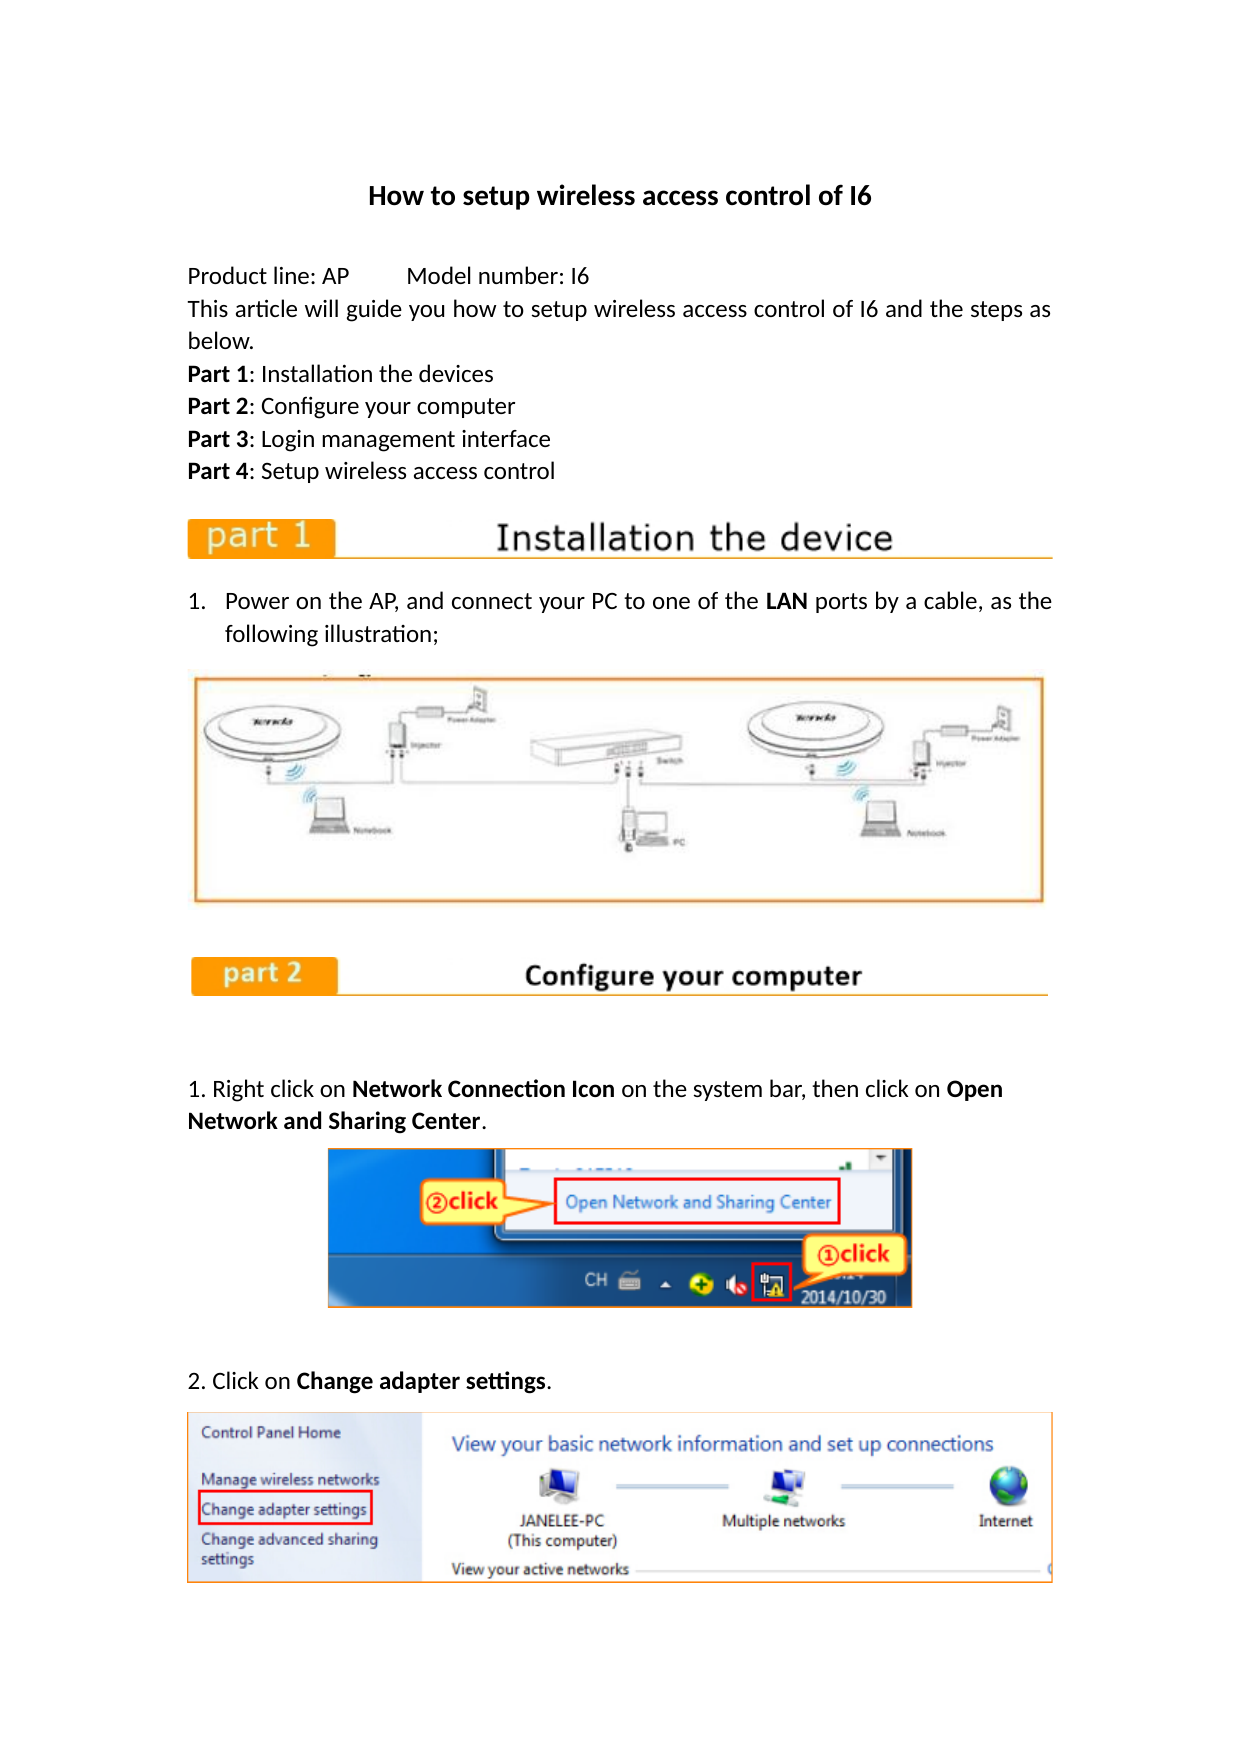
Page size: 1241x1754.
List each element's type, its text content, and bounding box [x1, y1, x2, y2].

picture [187, 669, 1053, 910]
text 1. Right click on Network Connection Icon on the system bar, then click on Open Network and Sharing Center. [187, 1072, 1053, 1137]
text Part 3: Login management interface [187, 422, 1053, 454]
text How to setup wireless access control of I6 [187, 162, 1053, 227]
text 2. Click on Change adapter settings. [187, 1364, 1053, 1397]
list Power on the AP, and connect your PC to one of the LAN ports by a cable, as the following illustration; [187, 584, 1053, 649]
text Product line: AP Model number: I6 [187, 259, 1053, 292]
text This article will guide you how to setup wireless access control of I6 and the steps as below. [187, 292, 1053, 357]
text Part 1: Installation the devices [187, 357, 1053, 389]
picture [187, 1412, 1053, 1583]
text Part 2: Configure your computer [187, 389, 1053, 422]
text Part 4: Setup wireless access control [187, 454, 1053, 487]
picture [327, 1148, 913, 1308]
picture [191, 957, 1048, 996]
picture [187, 519, 1053, 559]
